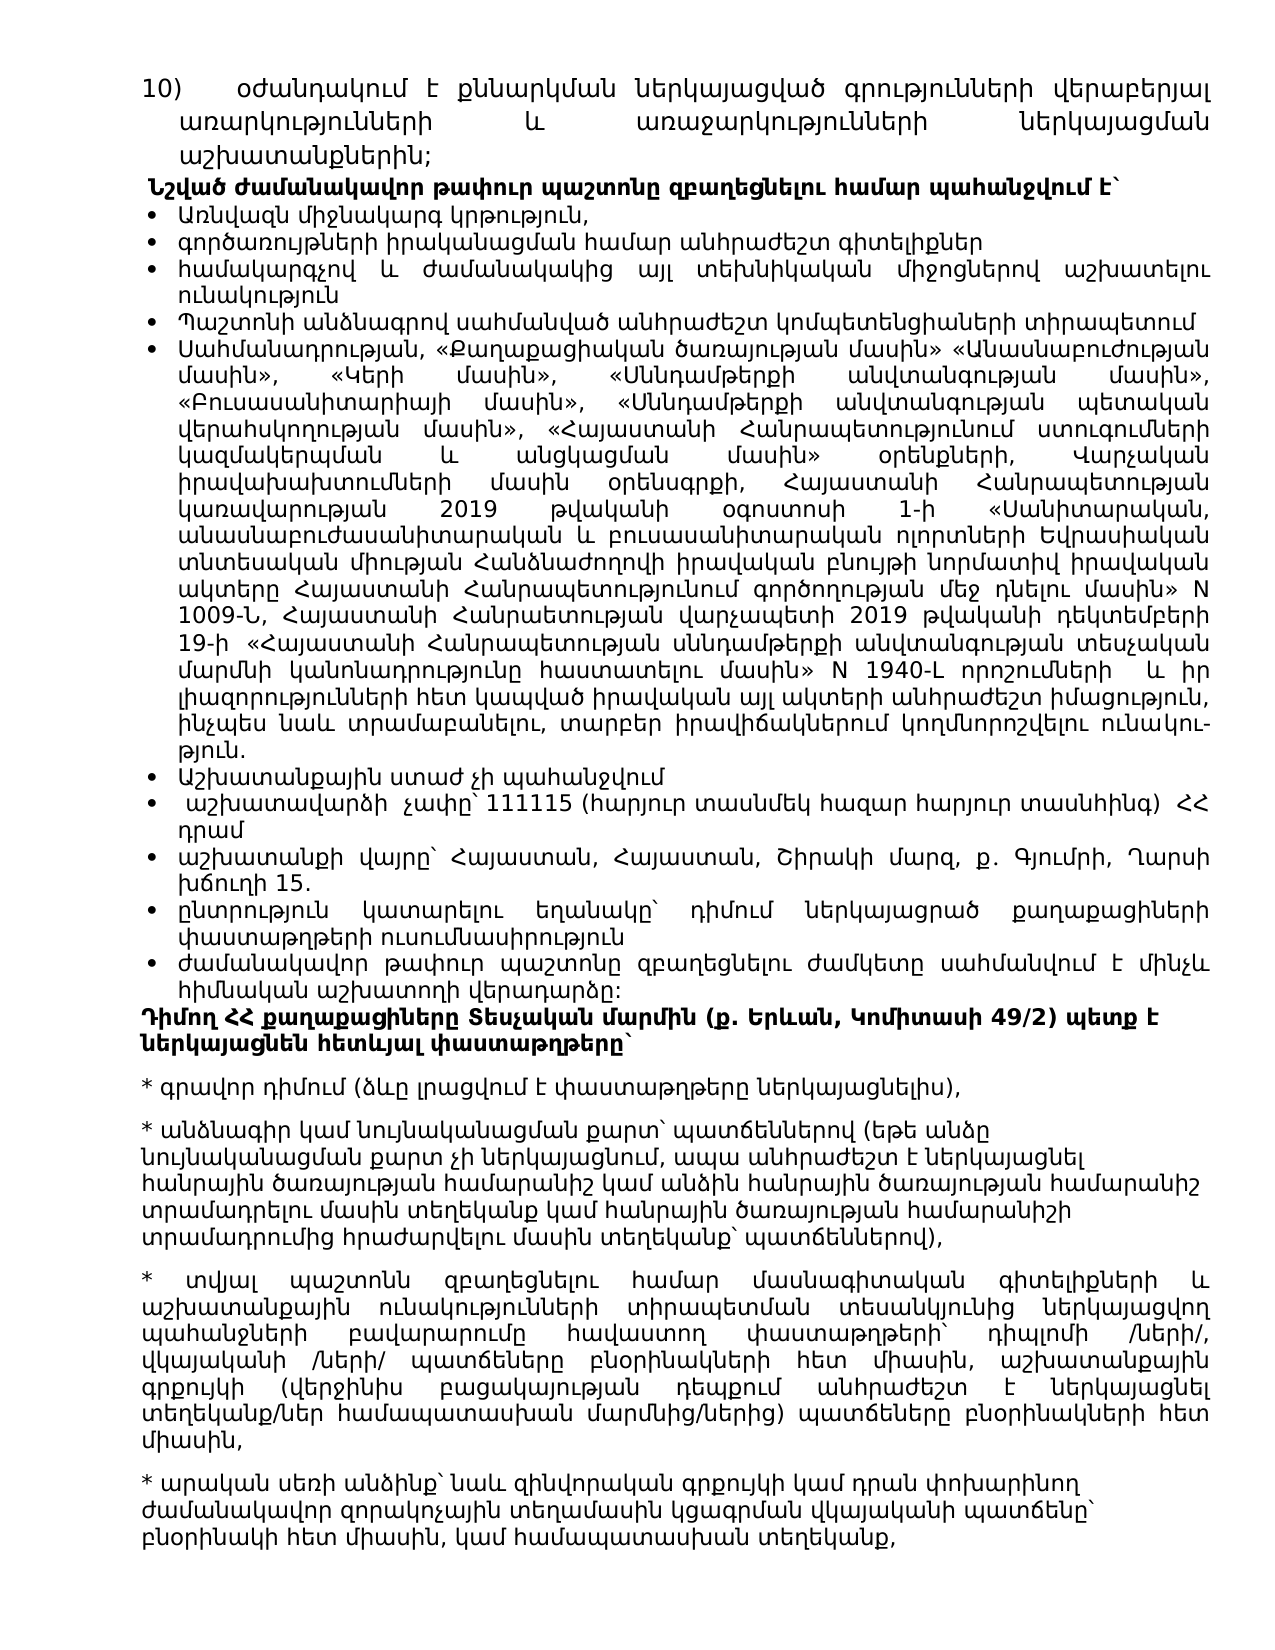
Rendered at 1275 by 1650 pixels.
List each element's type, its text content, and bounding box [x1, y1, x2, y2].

text Նշված ժամանակավոր թափուր պաշտոնը զբաղեցնելու համար պահանջվում է` [148, 174, 1211, 201]
list օժանդակում է քննարկման ներկայացված գրությունների վերաբերյալ առարկությունների և առաջարկությունների ներկայացման աշխատանքներին; [141, 74, 1211, 170]
list ընտրություն կատարելու եղանակը՝ դիմում ներկայացրած քաղաքացիների փաստաթղթերի ուսումնասիրություն [148, 897, 1211, 951]
list աշխատանքի վայրը՝ Հայաստան, Հայաստան, Շիրակի մարզ, ք․ Գյումրի, Ղարսի խճուղի 15․ [148, 844, 1211, 897]
text * գրավոր դիմում (ձևը լրացվում է փաստաթղթերը ներկայացնելիս), [141, 1074, 1211, 1101]
text * տվյալ պաշտոնն զբաղեցնելու համար մասնագիտական գիտելիքների և աշխատանքային ունակությունների տիրապետման տեսանկյունից ներկայացվող պահանջների բավարարումը հավաստող փաստաթղթերի՝ դիպլոմի /ների/, վկայականի /ների/ պատճեները բնօրինակների հետ միասին, աշխատանքային գրքույկի (վերջինիս բացակայության դեպքում անհրաժեշտ է ներկայացնել տեղեկանք/ներ համապատասխան մարմնից/ներից) պատճեները բնօրինակների հետ միասին, [141, 1267, 1211, 1454]
list գործառույթների իրականացման համար անհրաժեշտ գիտելիքներ [148, 229, 1211, 256]
list Պաշտոնի անձնագրով սահմանված անհրաժեշտ կոմպետենցիաների տիրապետում [148, 309, 1211, 336]
list աշխատավարձի չափը՝ 111115 (հարյուր տասնմեկ հազար հարյուր տասնհինգ) ՀՀ դրամ [148, 791, 1211, 844]
text * արական սեռի անձինք՝ նաև զինվորական գրքույկի կամ դրան փոխարինող ժամանակավոր զորակոչային տեղամասին կցագրման վկայականի պատճենը՝ բնօրինակի հետ միասին, կամ համապատասխան տեղեկանք, [141, 1471, 1211, 1551]
list ժամանակավոր թափուր պաշտոնը զբաղեցնելու ժամկետը սահմանվում է մինչև հիմնական աշխատողի վերադարձը: [148, 951, 1211, 1004]
list Առնվազն միջնակարգ կրթություն, [148, 201, 1211, 229]
list Սահմանադրության, «Քաղաքացիական ծառայության մասին» «Անասնաբուժության մասին», «Կերի մասին», «Սննդամթերքի անվտանգության մասին», «Բուսասանիտարիայի մասին», «Սննդամթերքի անվտանգության պետական վերահսկողության մասին», «Հայաստանի Հանրապետությունում ստուգումների կազմակերպման և անցկացման մասին» օրենքների, Վարչական իրավախախտումների մասին օրենսգրքի, Հայաստանի Հանրապետության կառավարության 2019 թվականի օգոստոսի 1-ի «Սանիտարական, անասնաբուժասանիտարական և բուսասանիտարական ոլորտների Եվրասիական տնտեսական միության Հանձնաժողովի իրավական բնույթի նորմատիվ իրավական ակտերը Հայաստանի Հանրապետությունում գործողության մեջ դնելու մասին» N 1009-Ն, Հայաստանի Հանրաետության վարչապետի 2019 թվականի դեկտեմբերի 19-ի «Հայաստանի Հանրապետության սննդամթերքի անվտանգության տեսչական մարմնի կանոնադրությունը հաստատելու մասին» N 1940-Լ որոշումների և իր լիազորությունների հետ կապված իրավական այլ ակտերի անհրաժեշտ իմացություն, ինչպես նաև տրամաբանելու, տարբեր իրավիճակներում կողմնորոշվելու ունակություն. [148, 336, 1211, 764]
list Աշխատանքային ստաժ չի պահանջվում [148, 764, 1211, 791]
list համակարգչով և ժամանակակից այլ տեխնիկական միջոցներով աշխատելու ունակություն [148, 256, 1211, 309]
text * անձնագիր կամ նույնականացման քարտ՝ պատճեններով (եթե անձը նույնականացման քարտ չի ներկայացնում, ապա անհրաժեշտ է ներկայացնել հանրային ծառայության համարանիշ կամ անձին հանրային ծառայության համարանիշ տրամադրելու մասին տեղեկանք կամ հանրային ծառայության համարանիշի տրամադրումից հրաժարվելու մասին տեղեկանք՝ պատճեններով), [141, 1117, 1211, 1251]
text Դիմող ՀՀ քաղաքացիները Տեսչական մարմին (ք. Երևան, Կոմիտասի 49/2) պետք է ներկայացնեն հետևյալ փաստաթղթերը` [141, 1004, 1211, 1057]
